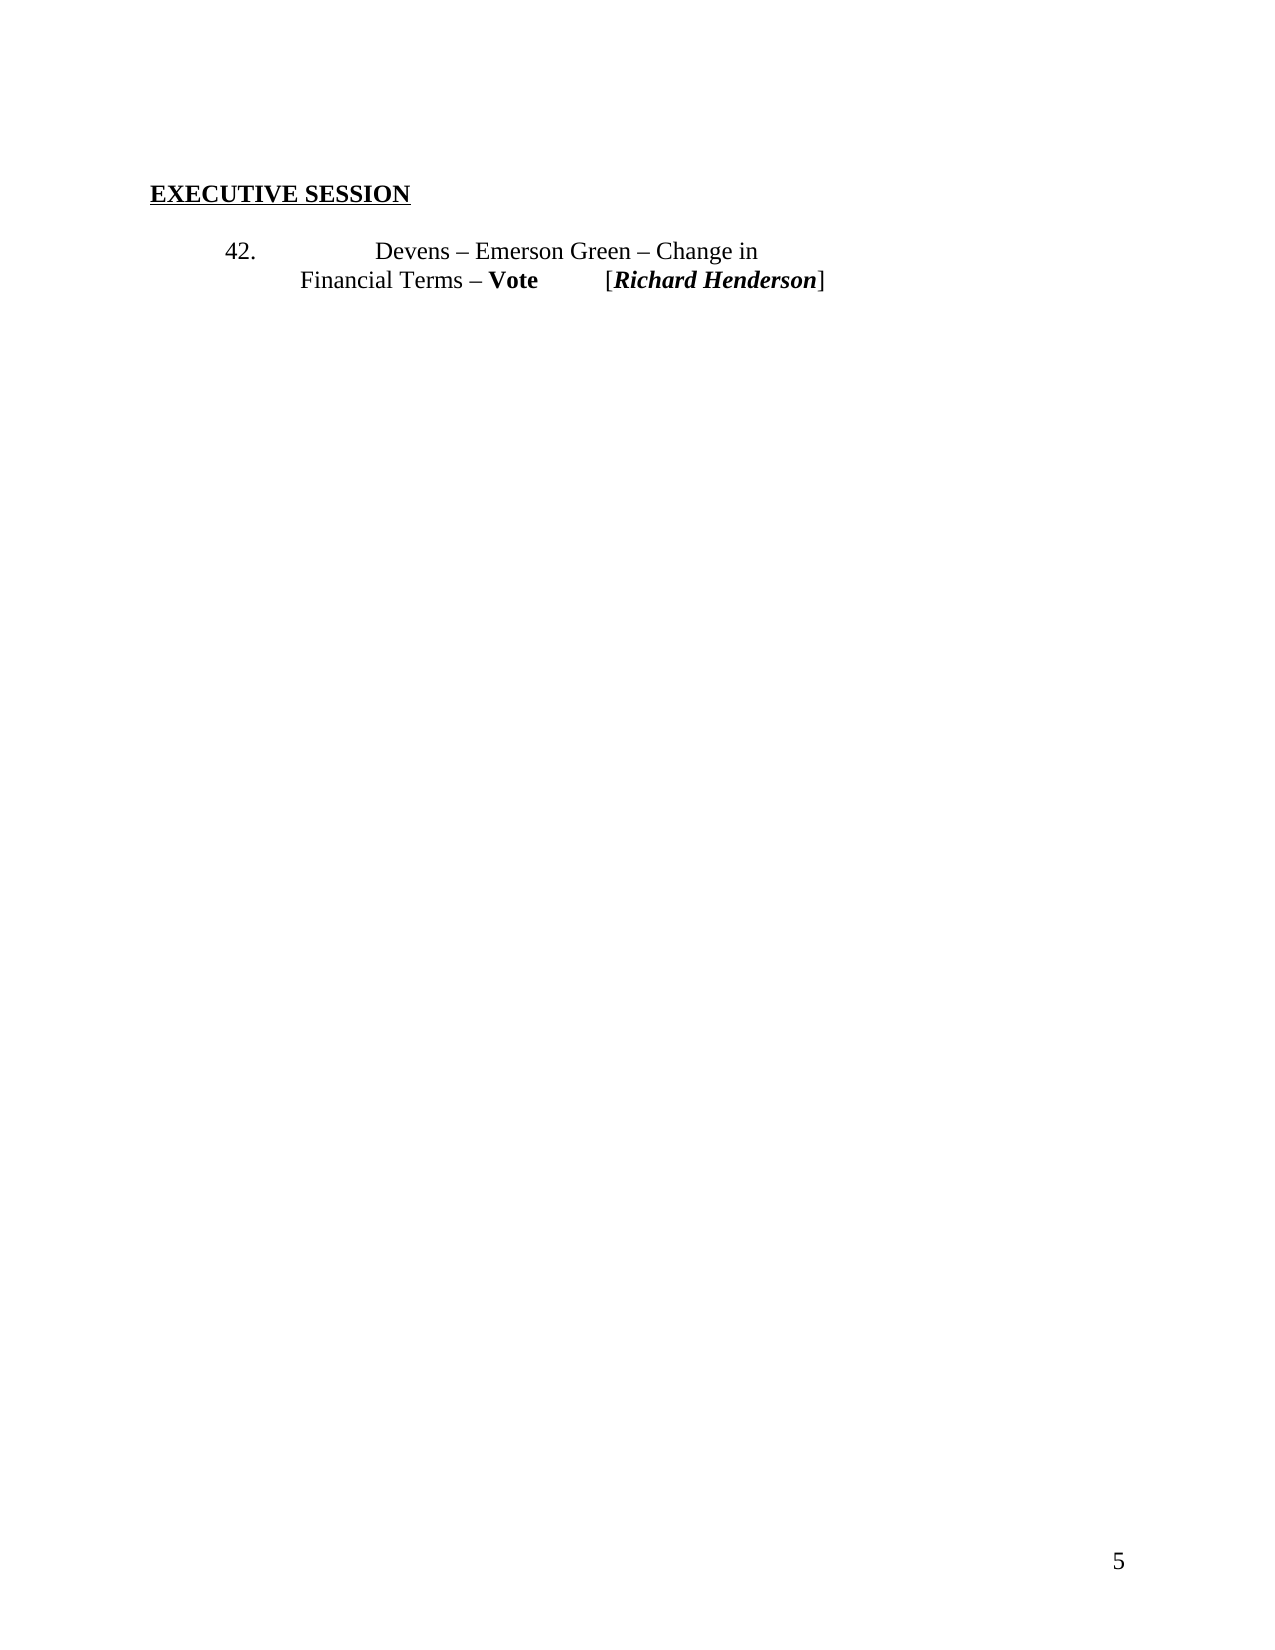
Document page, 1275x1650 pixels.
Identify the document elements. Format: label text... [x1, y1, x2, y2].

list Devens – Emerson Green – Change in Financial Terms – Vote [Richard Henderson] [225, 236, 825, 294]
text EXECUTIVE SESSION [150, 179, 1125, 207]
